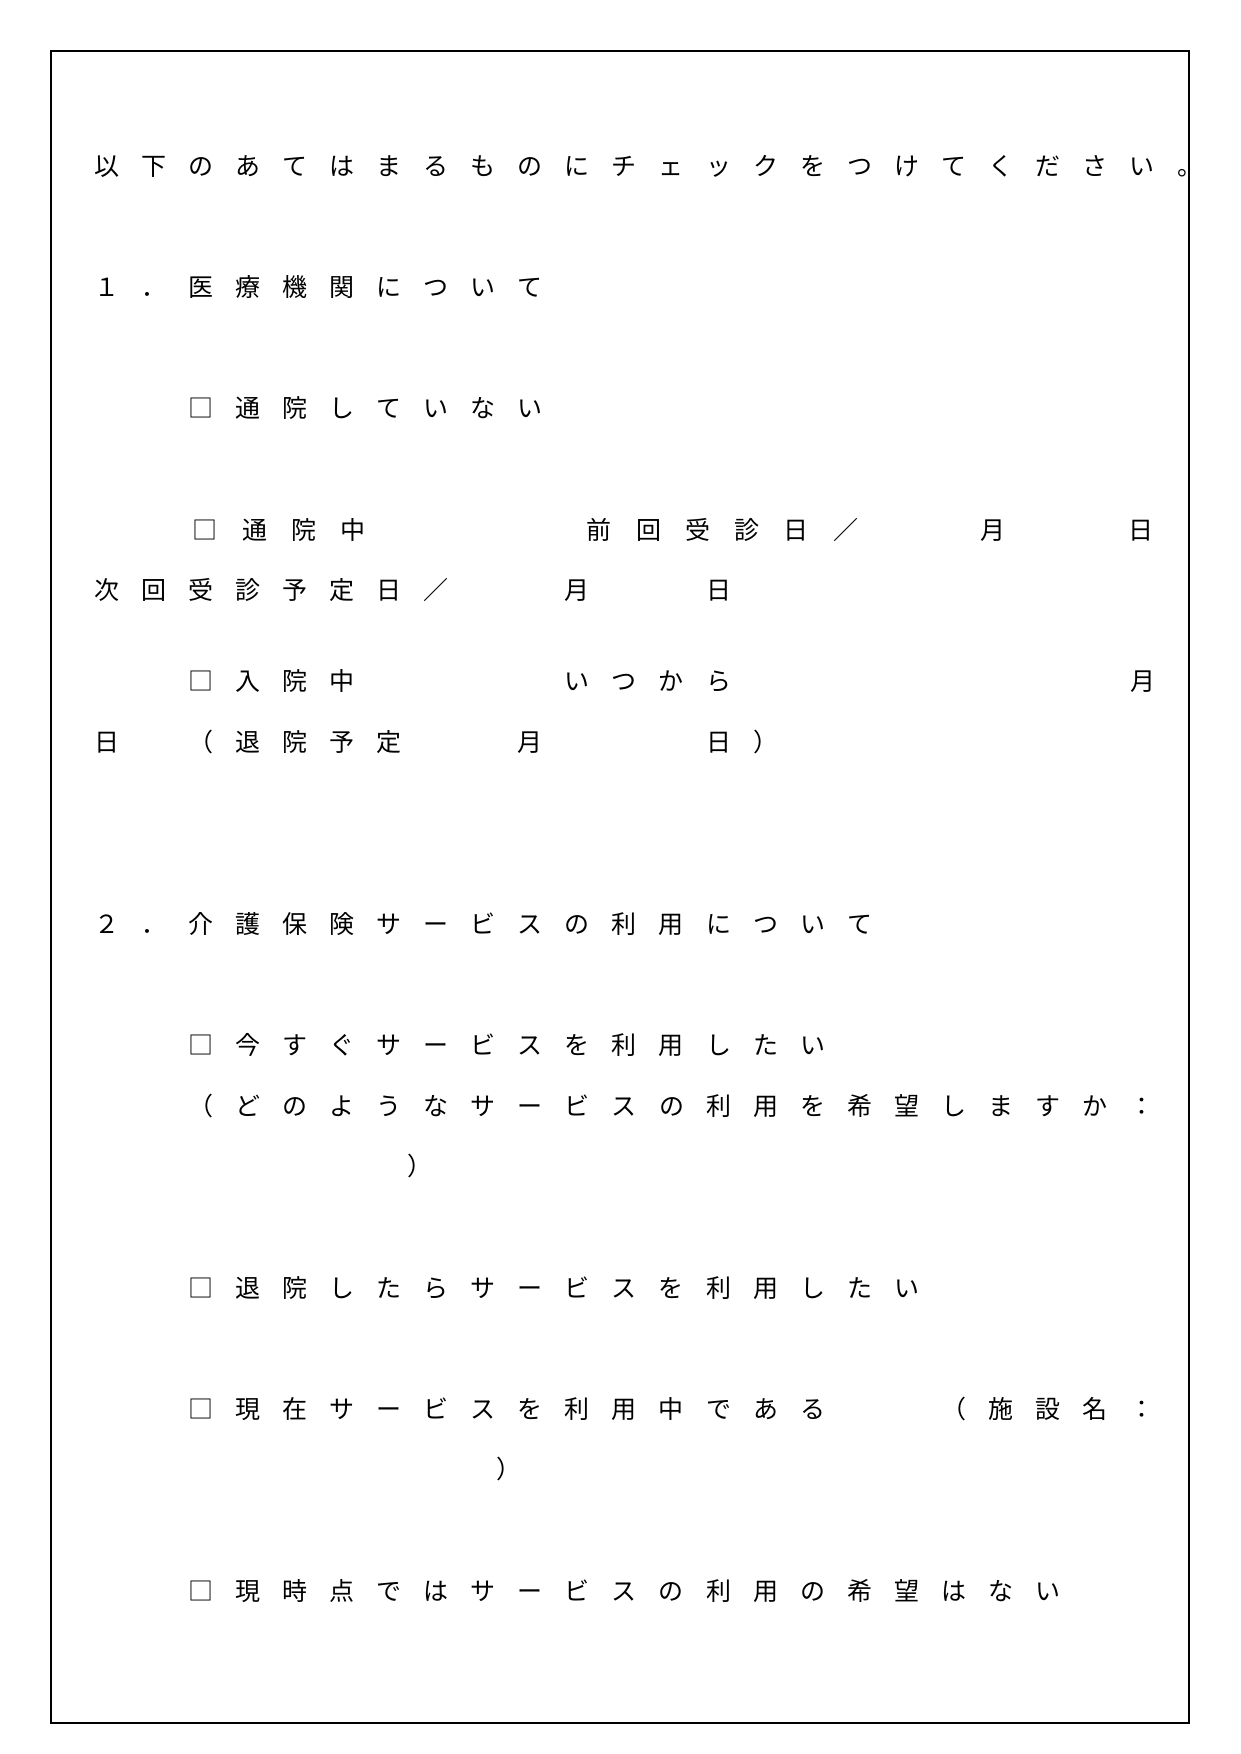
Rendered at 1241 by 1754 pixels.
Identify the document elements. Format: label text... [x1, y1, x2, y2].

text 以下のあてはまるものにチェックをつけてください。 [94, 134, 1177, 195]
text □入院中 いつから 月 日 （退院予定 月 日） [94, 649, 1177, 771]
text □現時点ではサービスの利用の希望はない [94, 1559, 1177, 1619]
text ２．介護保険サービスの利用について [94, 892, 1177, 953]
text □通院中 前回受診日／ 月 日 次回受診予定日／ 月 日 [94, 498, 1177, 619]
text □退院したらサービスを利用したい [94, 1256, 1177, 1316]
text １．医療機関について [94, 256, 1177, 316]
text （どのようなサービスの利用を希望しますか： ） [94, 1074, 1177, 1195]
text □現在サービスを利用中である （施設名： ） [94, 1377, 1177, 1498]
text □通院していない [94, 377, 1177, 437]
text □今すぐサービスを利用したい [94, 1013, 1177, 1074]
